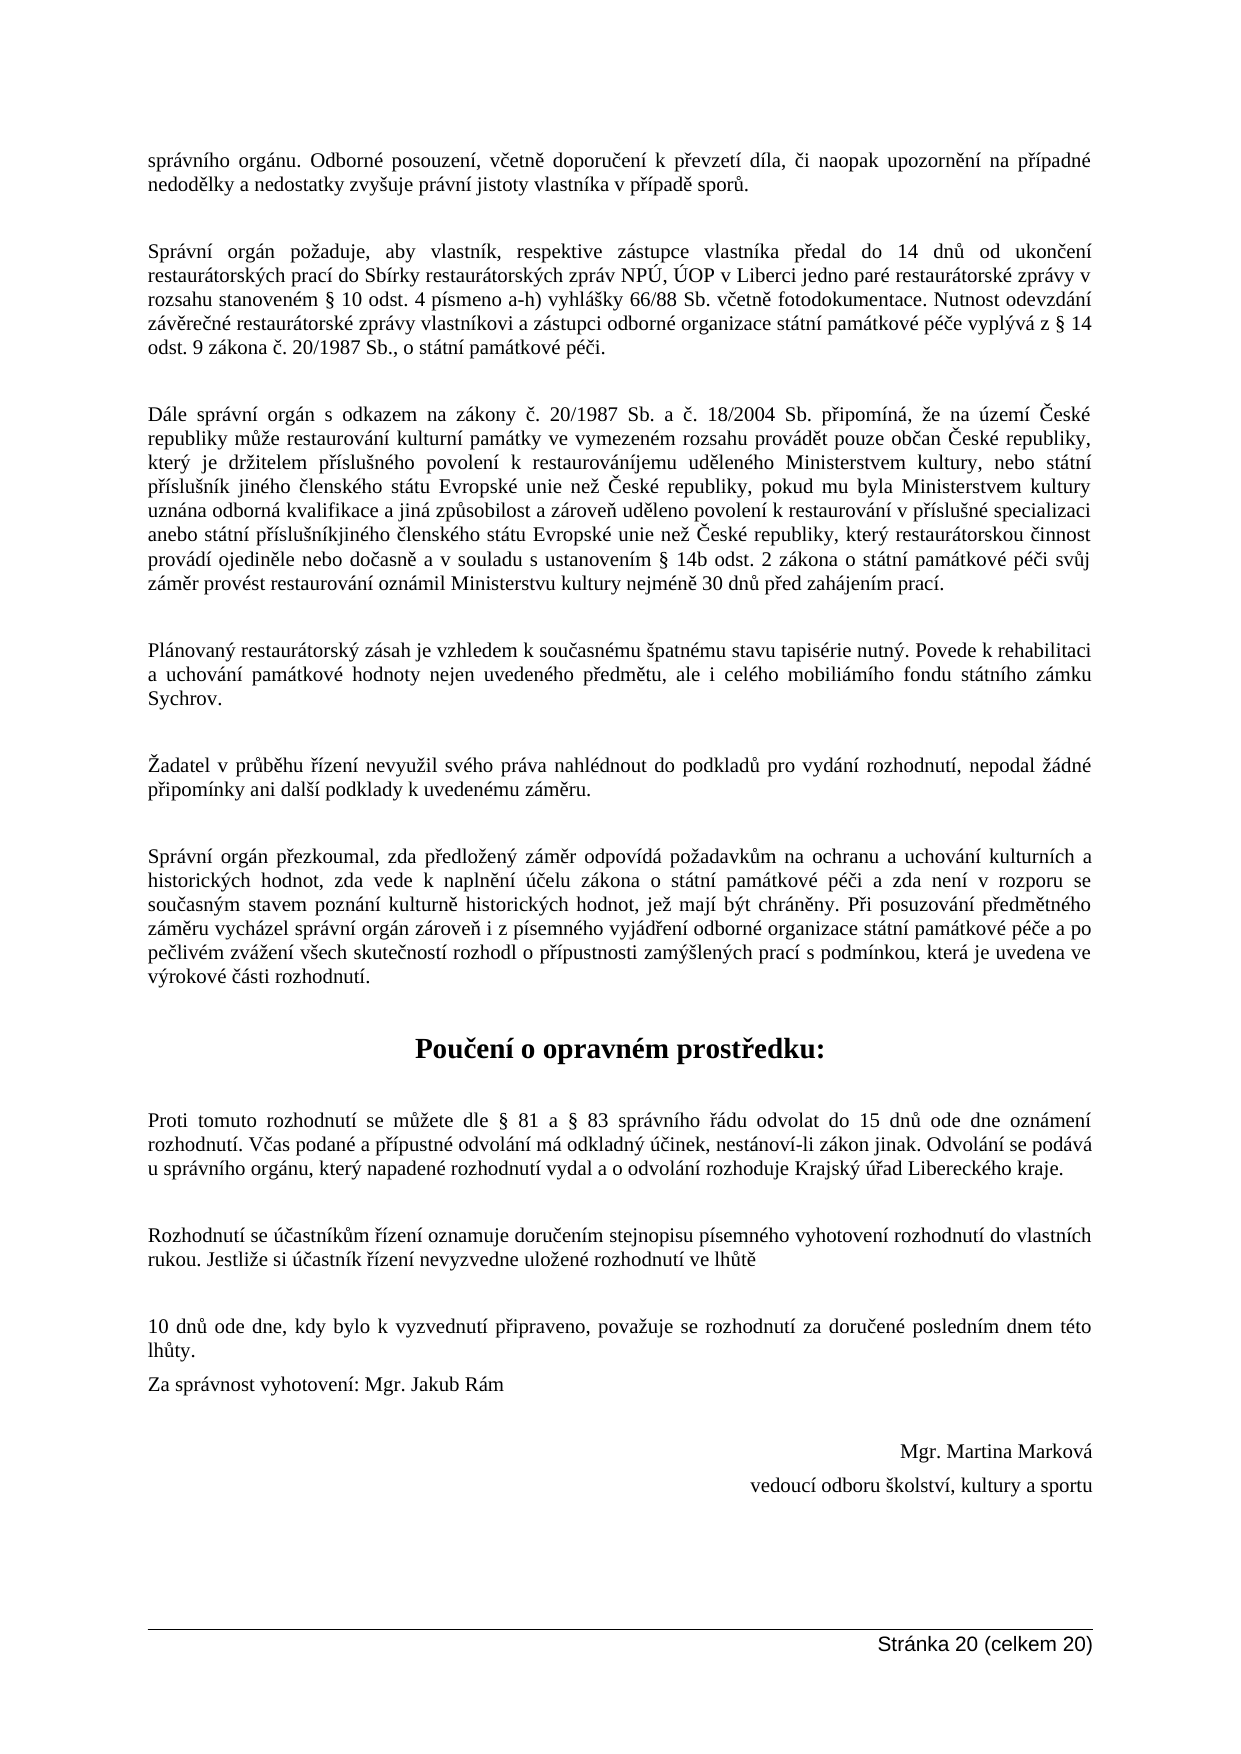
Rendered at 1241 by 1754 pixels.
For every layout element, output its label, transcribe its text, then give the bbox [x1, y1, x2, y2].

text vedoucí odboru školství, kultury a sportu [148, 1472, 1093, 1497]
text Mgr. Martina Marková [148, 1439, 1093, 1463]
text Poučení o opravném prostředku: [148, 1031, 1093, 1065]
text Rozhodnutí se účastníkům řízení oznamuje doručením stejnopisu písemného vyhotovení rozhodnutí do vlastních rukou. Jestliže si účastník řízení nevyzvedne uložené rozhodnutí ve lhůtě [148, 1223, 1093, 1271]
text Dále správní orgán s odkazem na zákony č. 20/1987 Sb. a č. 18/2004 Sb. připomíná, že na území České republiky může restaurování kulturní památky ve vymezeném rozsahu provádět pouze občan České republiky, který je držitelem příslušného povolení k restaurováníjemu uděleného Ministerstvem kultury, nebo státní příslušník jiného členského státu Evropské unie než České republiky, pokud mu byla Ministerstvem kultury uznána odborná kvalifikace a jiná způsobilost a zároveň uděleno povolení k restaurování v příslušné specializaci anebo státní příslušníkjiného členského státu Evropské unie než České republiky, který restaurátorskou činnost provádí ojediněle nebo dočasně a v souladu s ustanovením § 14b odst. 2 zákona o státní památkové péči svůj záměr provést restaurování oznámil Ministerstvu kultury nejméně 30 dnů před zahájením prací. [148, 402, 1093, 594]
text Plánovaný restaurátorský zásah je vzhledem k současnému špatnému stavu tapisérie nutný. Povede k rehabilitaci a uchování památkové hodnoty nejen uvedeného předmětu, ale i celého mobiliámího fondu státního zámku Sychrov. [148, 638, 1093, 710]
text Žadatel v průběhu řízení nevyužil svého práva nahlédnout do podkladů pro vydání rozhodnutí, nepodal žádné připomínky ani další podklady k uvedenému záměru. [148, 753, 1093, 801]
text Správní orgán přezkoumal, zda předložený záměr odpovídá požadavkům na ochranu a uchování kulturních a historických hodnot, zda vede k naplnění účelu zákona o státní památkové péči a zda není v rozporu se současným stavem poznání kulturně historických hodnot, jež mají být chráněny. Při posuzování předmětného záměru vycházel správní orgán zároveň i z písemného vyjádření odborné organizace státní památkové péče a po pečlivém zvážení všech skutečností rozhodl o přípustnosti zamýšlených prací s podmínkou, která je uvedena ve výrokové části rozhodnutí. [148, 844, 1093, 988]
text Proti tomuto rozhodnutí se můžete dle § 81 a § 83 správního řádu odvolat do 15 dnů ode dne oznámení rozhodnutí. Včas podané a přípustné odvolání má odkladný účinek, nestánoví-li zákon jinak. Odvolání se podává u správního orgánu, který napadené rozhodnutí vydal a o odvolání rozhoduje Krajský úřad Libereckého kraje. [148, 1108, 1093, 1180]
text Za správnost vyhotovení: Mgr. Jakub Rám [148, 1372, 1093, 1396]
text 10 dnů ode dne, kdy bylo k vyzvednutí připraveno, považuje se rozhodnutí za doručené posledním dnem této lhůty. [148, 1314, 1093, 1362]
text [148, 148, 1093, 196]
text Správní orgán požaduje, aby vlastník, respektive zástupce vlastníka předal do 14 dnů od ukončení restaurátorských prací do Sbírky restaurátorských zpráv NPÚ, ÚOP v Liberci jedno paré restaurátorské zprávy v rozsahu stanoveném § 10 odst. 4 písmeno a-h) vyhlášky 66/88 Sb. včetně fotodokumentace. Nutnost odevzdání závěrečné restaurátorské zprávy vlastníkovi a zástupci odborné organizace státní památkové péče vyplývá z § 14 odst. 9 zákona č. 20/1987 Sb., o státní památkové péči. [148, 239, 1093, 359]
